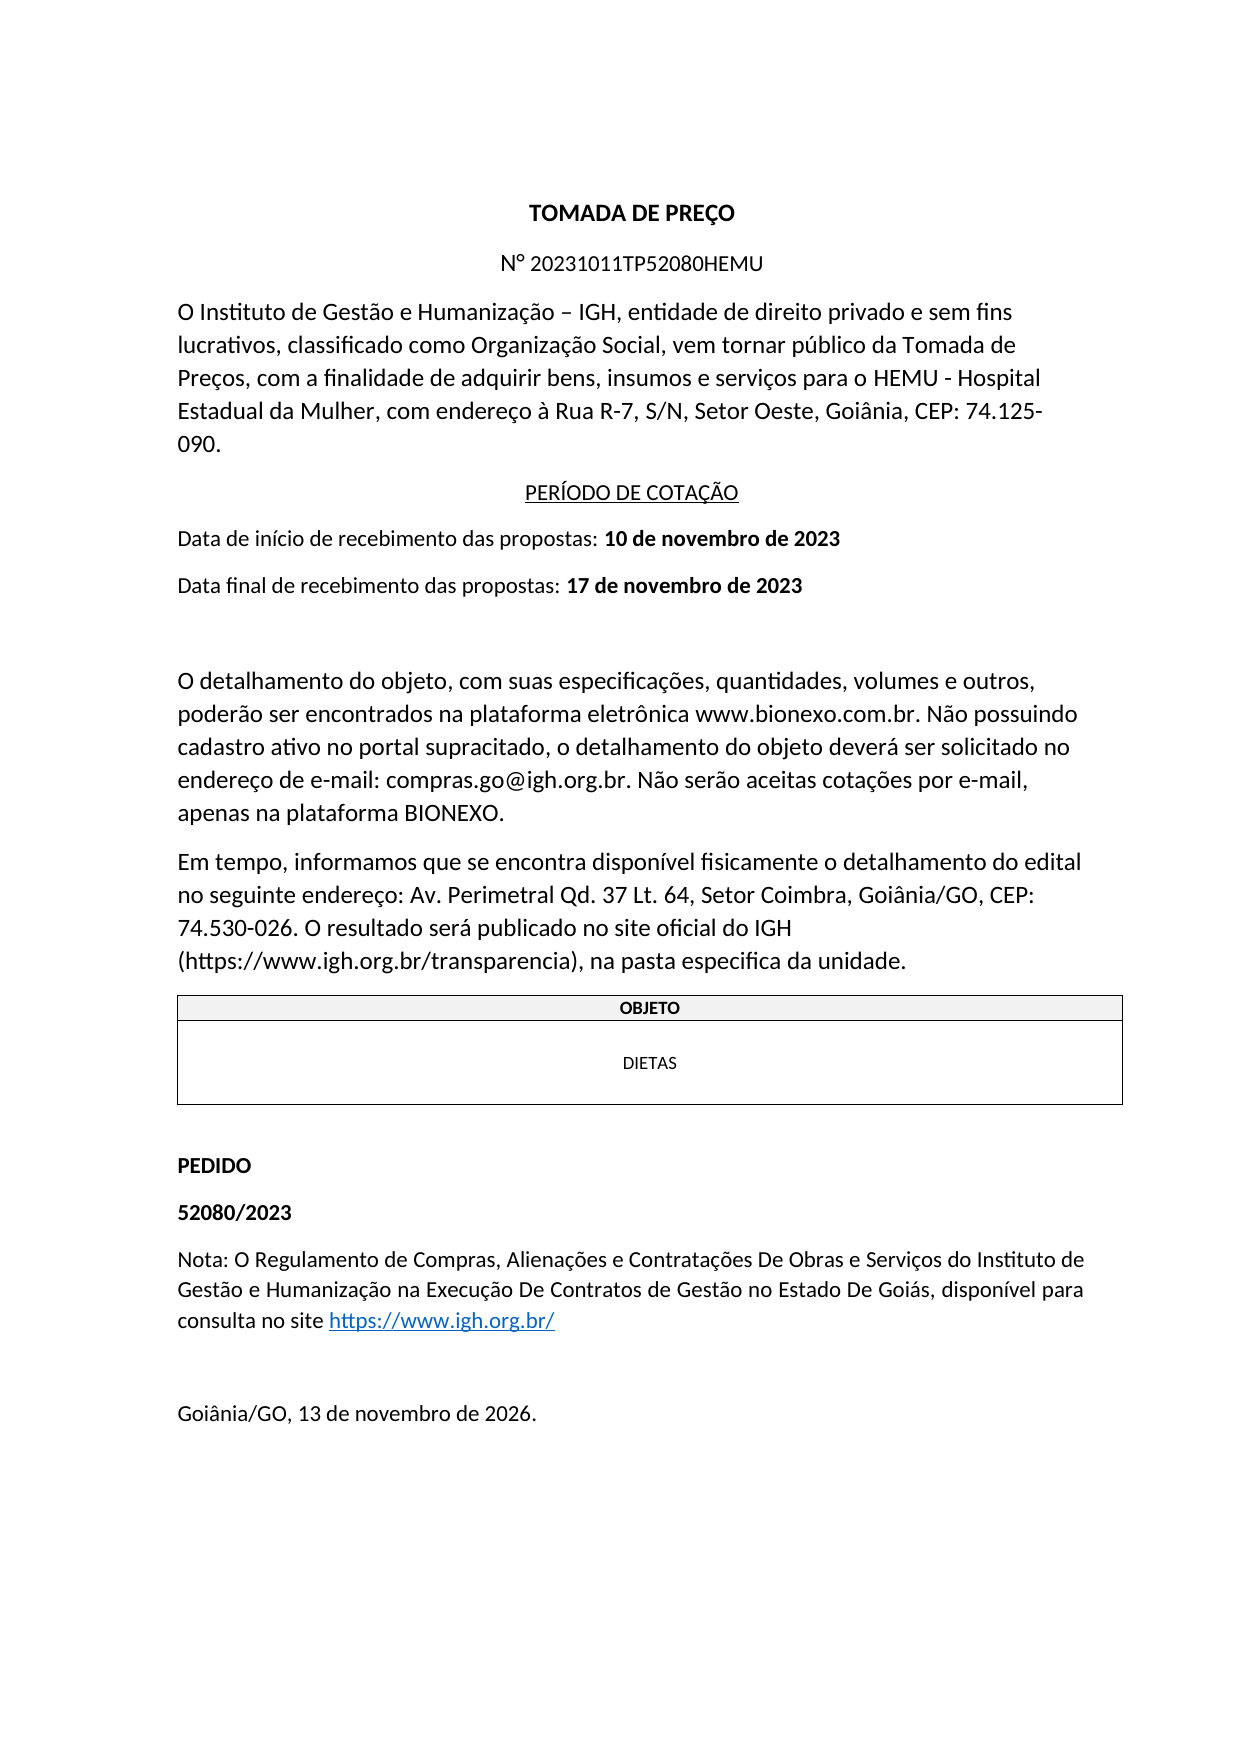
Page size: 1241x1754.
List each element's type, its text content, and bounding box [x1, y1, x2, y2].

text Nota: O Regulamento de Compras, Alienações e Contratações De Obras e Serviços do Instituto de Gestão e Humanização na Execução De Contratos de Gestão no Estado De Goiás, disponível para consulta no site https://www.igh.org.br/ [177, 1245, 1087, 1334]
text O Instituto de Gestão e Humanização – IGH, entidade de direito privado e sem fins lucrativos, classificado como Organização Social, vem tornar público da Tomada de Preços, com a finalidade de adquirir bens, insumos e serviços para o HEMU - Hospital Estadual da Mulher, com endereço à Rua R-7, S/N, Setor Oeste, Goiânia, CEP: 74.125-090. [177, 296, 1087, 459]
text 52080/2023 [177, 1198, 1087, 1227]
text PERÍODO DE COTAÇÃO [177, 478, 1087, 506]
table_header OBJETO [178, 996, 1122, 1020]
text O detalhamento do objeto, com suas especificações, quantidades, volumes e outros, poderão ser encontrados na plataforma eletrônica www.bionexo.com.br. Não possuindo cadastro ativo no portal supracitado, o detalhamento do objeto deverá ser solicitado no endereço de e-mail: compras.go@igh.org.br. Não serão aceitas cotações por e-mail, apenas na plataforma BIONEXO. [177, 665, 1087, 827]
text Data final de recebimento das propostas: 17 de novembro de 2023 [177, 571, 1087, 599]
text TOMADA DE PREÇO [177, 197, 1087, 228]
table_cell DIETAS [178, 1021, 1122, 1104]
text Em tempo, informamos que se encontra disponível fisicamente o detalhamento do edital no seguinte endereço: Av. Perimetral Qd. 37 Lt. 64, Setor Coimbra, Goiânia/GO, CEP: 74.530-026. O resultado será publicado no site oficial do IGH (https://www.igh.org.br/transparencia), na pasta especifica da unidade. [177, 846, 1087, 976]
text PEDIDO [177, 1152, 1087, 1180]
text N° 20231011TP52080HEMU [177, 247, 1087, 277]
text Goiânia/GO, 10 de novembro de 2023. [177, 1399, 1087, 1428]
text Data de início de recebimento das propostas: 10 de novembro de 2023 [177, 524, 1087, 553]
